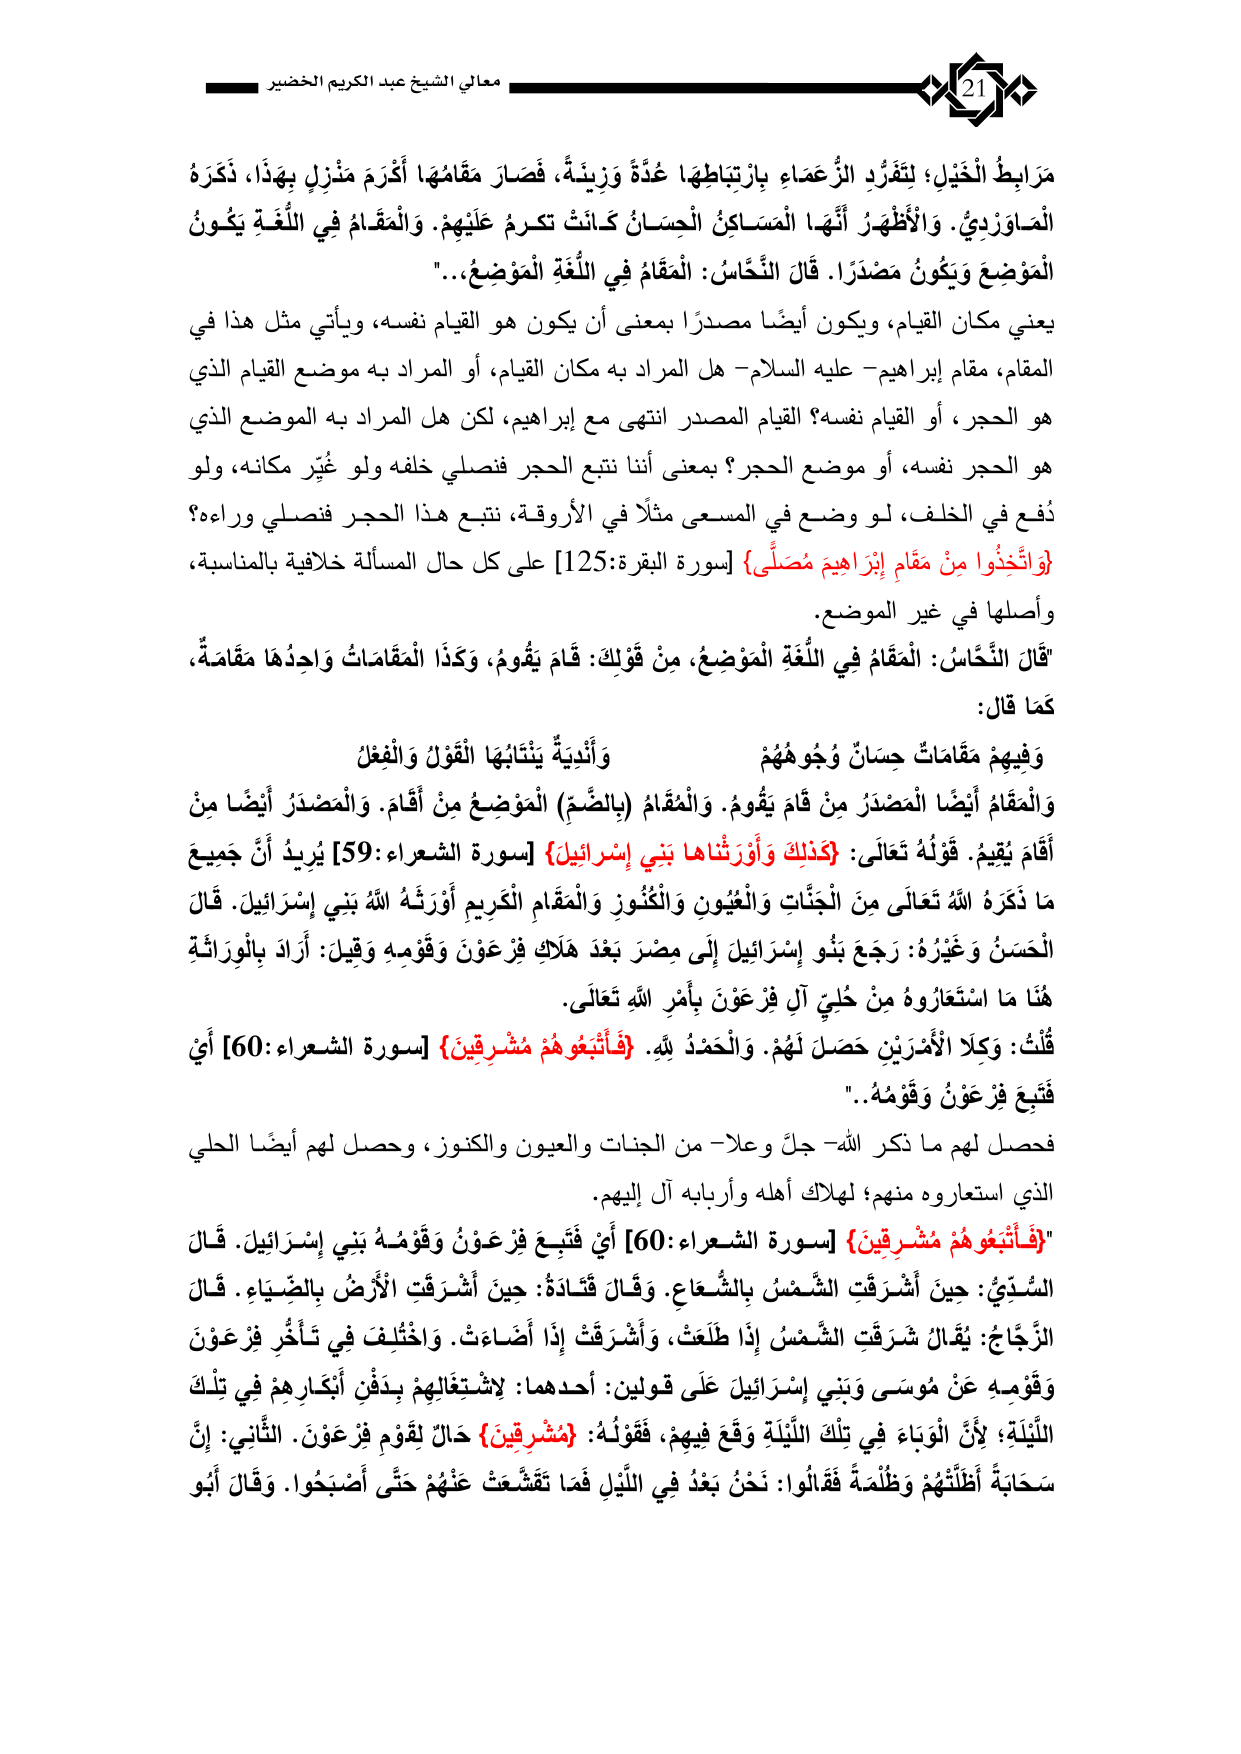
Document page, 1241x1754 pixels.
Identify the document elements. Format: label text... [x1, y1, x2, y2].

text قُلْتُ: وَكِلَا الْأَمْرَيْنِ حَصَلَ لَهُمْ. وَالْحَمْدُ لِلَّهِ. {فَأَتْبَعُوهُمْ مُشْرِقِينَ} [سورة الشعراء:60] أَيْ فَتَبِعَ فِرْعَوْنُ وَقَوْمُهُ.." [187, 1022, 1053, 1119]
text وَالْمَقَامُ أَيْضًا الْمَصْدَرُ مِنْ قَامَ يَقُومُ. وَالْمُقَامُ (بِالضَّمِّ) الْمَوْضِعُ مِنْ أَقَامَ. وَالْمَصْدَرُ أَيْضًا مِنْ أَقَامَ يُقِيمُ. قَوْلُهُ تَعَالَى: {كَذلِكَ وَأَوْرَثْناها بَنِي إِسْرائِيلَ} [سورة الشعراء:59] يُرِيدُ أَنَّ جَمِيعَ مَا ذَكَرَهُ اللَّهُ تَعَالَى مِنَ الْجَنَّاتِ وَالْعُيُونِ وَالْكُنُوزِ وَالْمَقَامِ الْكَرِيمِ أَوْرَثَهُ اللَّهُ بَنِي إِسْرَائِيلَ. قَالَ الْحَسَنُ وَغَيْرُهُ: رَجَعَ بَنُو إِسْرَائِيلَ إِلَى مِصْرَ بَعْدَ هَلَاكِ فِرْعَوْنَ وَقَوْمِهِ وَقِيلَ: أَرَادَ بِالْوِرَاثَةِ هُنَا مَا اسْتَعَارُوهُ مِنْ حُلِيِّ آلِ فِرْعَوْنَ بِأَمْرِ اللَّهِ تَعَالَى. [187, 779, 1053, 1022]
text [187, 150, 1053, 296]
text يعني مكان القيام، ويكون أيضًا مصدرًا بمعنى أن يكون هو القيام نفسه، ويأتي مثل هذا في المقام، مقام إبراهيم- عليه السلام- هل المراد به مكان القيام، أو المراد به موضع القيام الذي هو الحجر، أو القيام نفسه؟ القيام المصدر انتهى مع إبراهيم، لكن هل المراد به الموضع الذي هو الحجر نفسه، أو موضع الحجر؟ بمعنى أننا نتبع الحجر فنصلي خلفه ولو غُيِّر مكانه، ولو دُفع في الخلف، لو وضع في المسعى مثلًا في الأروقة، نتبع هذا الحجر فنصلي وراءه؟ {وَاتَّخِذُوا مِنْ مَقَامِ إِبْرَاهِيمَ مُصَلًّى} [سورة البقرة:125] على كل حال المسألة خلافية بالمناسبة، وأصلها في غير الموضع. [187, 296, 1053, 634]
table_header وَأَنْدِيَةٌ يَنْتَابُهَا الْقَوْلُ وَالْفِعْلُ [188, 731, 620, 779]
table_header وَفِيهِمْ مَقَامَاتٌ حِسَانٌ وُجُوهُهُمْ [620, 731, 1053, 779]
text "قَالَ النَّحَّاسُ: الْمَقَامُ فِي اللُّغَةِ الْمَوْضِعُ، مِنْ قَوْلِكَ: قَامَ يَقُومُ، وَكَذَا الْمَقَامَاتُ وَاحِدُهَا مَقَامَةٌ، كَمَا قال: [187, 634, 1053, 731]
text فحصل لهم ما ذكر الله- جلَّ وعلا- من الجنات والعيون والكنوز، وحصل لهم أيضًا الحلي الذي استعاروه منهم؛ لهلاك أهله وأربابه آل إليهم. [187, 1119, 1053, 1216]
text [187, 1216, 1053, 1507]
